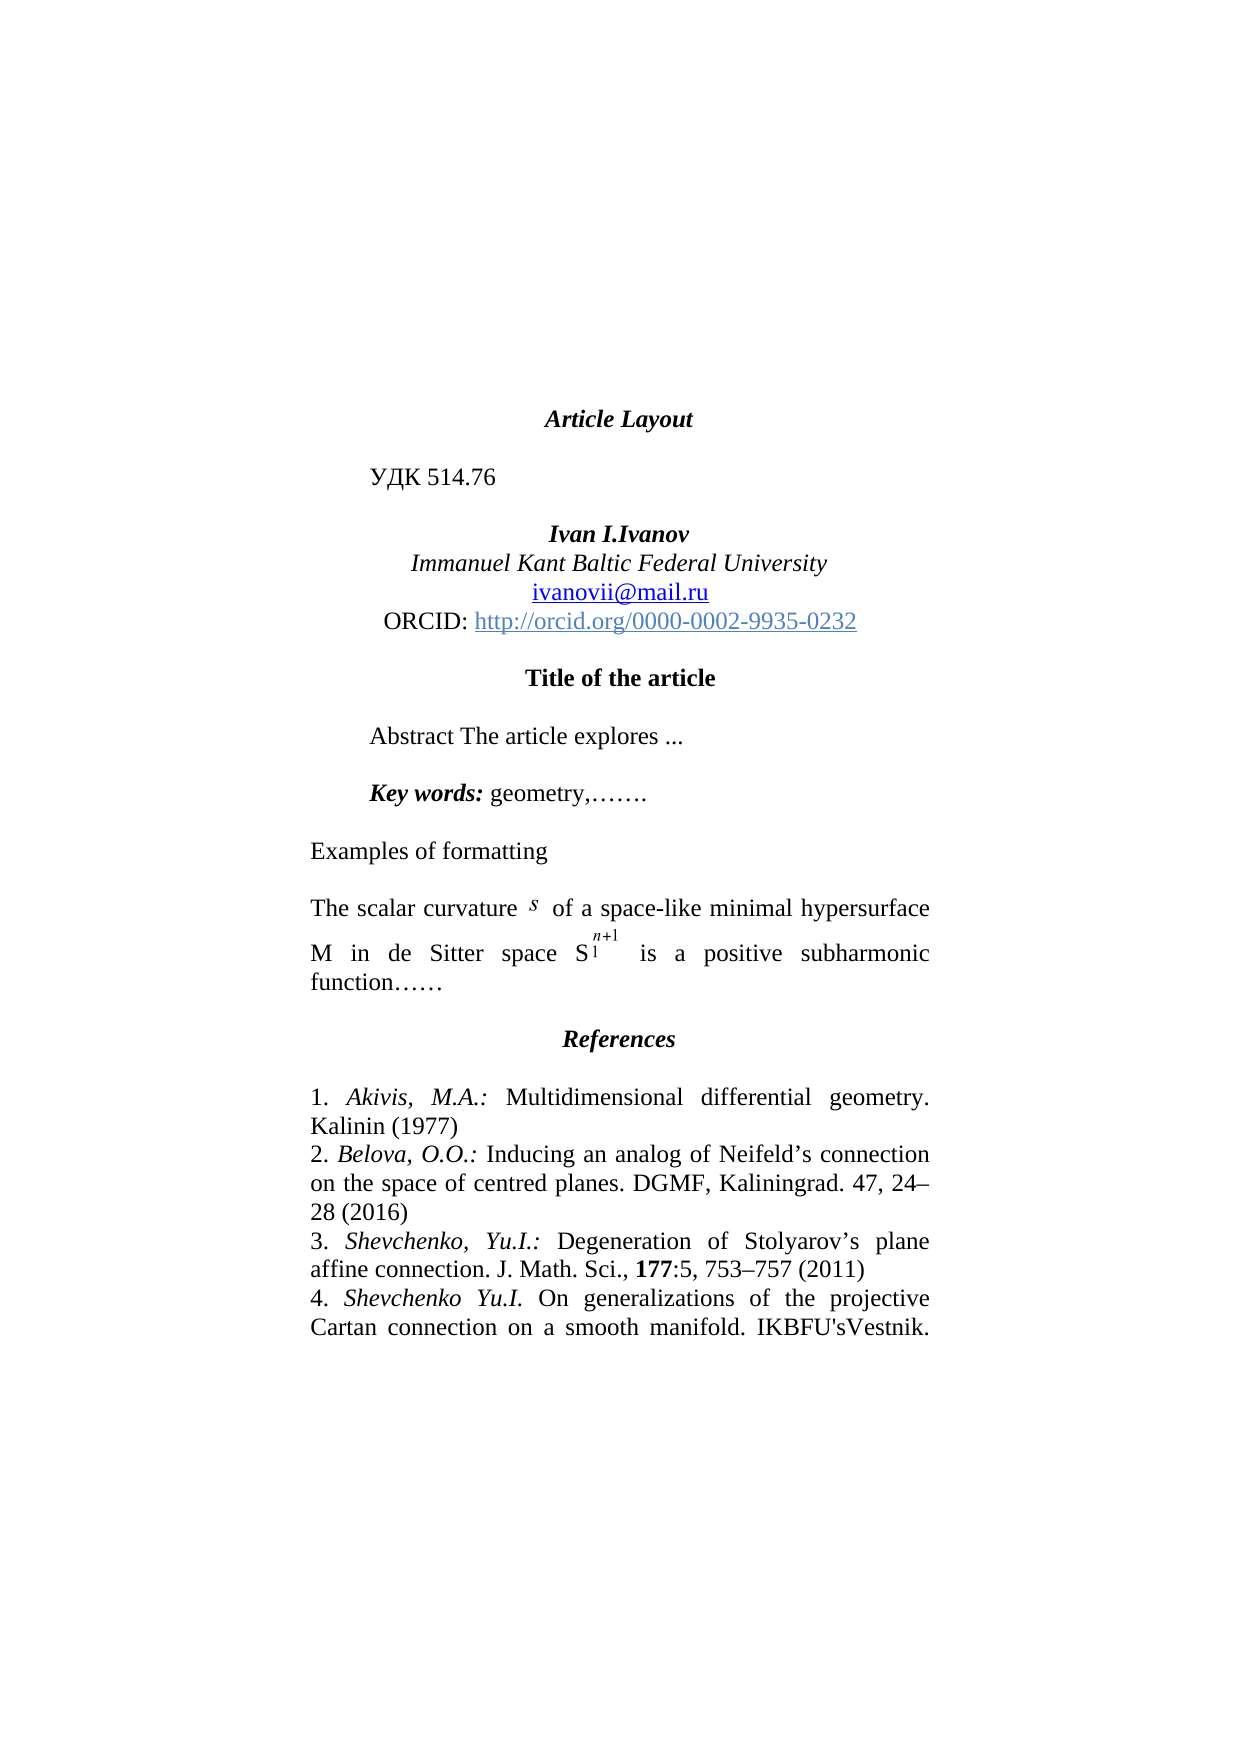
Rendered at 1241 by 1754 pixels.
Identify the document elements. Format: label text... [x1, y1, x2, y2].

text 2. Belova, О.O.: Inducing an analog of Neifeld’s connection on the space of centred planes. DGMF, Kaliningrad. 47, 24–28 (2016) [310, 1139, 930, 1226]
text ORCID: http://orcid.org/0000-0002-9935-0232 [310, 606, 930, 634]
text References [310, 1024, 930, 1053]
text Article Layout [310, 404, 930, 433]
text ivanovii@mail.ru [310, 577, 930, 606]
picture [525, 895, 545, 917]
text 3. Shevchenko, Yu.I.: Degeneration of Stolyarov’s plane affine connection. J. Math. Sci., 177:5, 753–757 (2011) [310, 1226, 930, 1283]
text Examples of formatting [310, 836, 930, 864]
text 1. Akivis, M.A.: Multidimensional differential geometry. Kalinin (1977) [310, 1082, 930, 1139]
text Title of the article [310, 663, 930, 692]
text Ivan I.Ivanov [310, 519, 930, 548]
picture [589, 922, 622, 962]
text Key words: geometry,……. [310, 778, 930, 807]
text The scalar curvature of a space-like minimal hypersurface M in de Sitter space S is a positive subharmonic function…… [310, 893, 930, 996]
text Immanuel Kant Baltic Federal University [310, 548, 930, 577]
text УДК 514.76 [310, 462, 930, 491]
text Abstract The article explores ... [340, 721, 901, 749]
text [310, 1283, 930, 1341]
